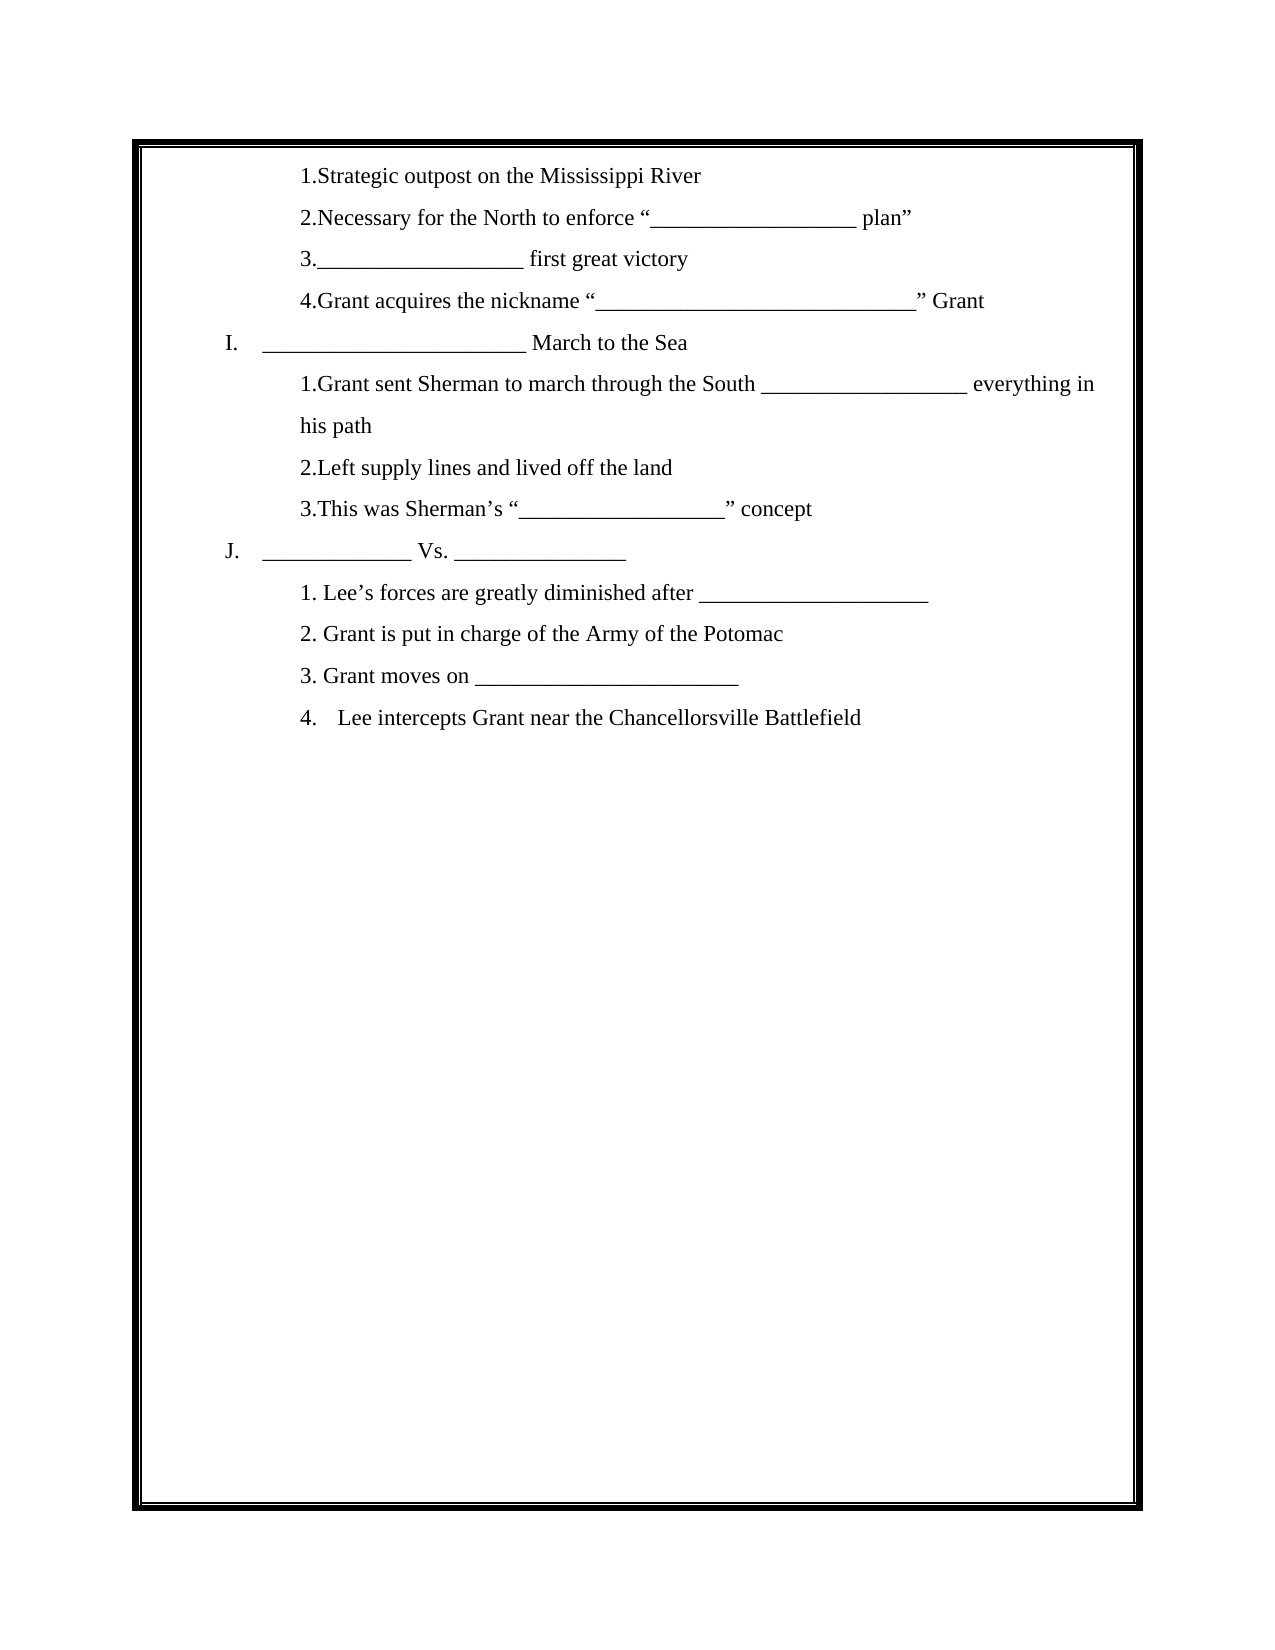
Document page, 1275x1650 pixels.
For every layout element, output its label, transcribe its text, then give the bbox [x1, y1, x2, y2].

text 1.Grant sent Sherman to march through the South __________________ everything in his path [300, 358, 1125, 442]
list _____________ Vs. _______________ [225, 525, 1125, 567]
text 1.Strategic outpost on the Mississippi River [225, 150, 1125, 192]
text 3.__________________ first great victory [225, 233, 1125, 275]
text 3. Grant moves on _______________________ [225, 650, 1125, 692]
list Lee intercepts Grant near the Chancellorsville Battlefield [300, 692, 1125, 733]
text 4.Grant acquires the nickname “____________________________” Grant [225, 275, 1125, 317]
text 2.Necessary for the North to enforce “__________________ plan” [225, 192, 1125, 233]
text 2. Grant is put in charge of the Army of the Potomac [225, 608, 1125, 650]
text 1. Lee’s forces are greatly diminished after ____________________ [225, 567, 1125, 608]
text 3.This was Sherman’s “__________________” concept [225, 483, 1125, 525]
list _______________________ March to the Sea [225, 317, 1125, 358]
text 2.Left supply lines and lived off the land [225, 442, 1125, 483]
